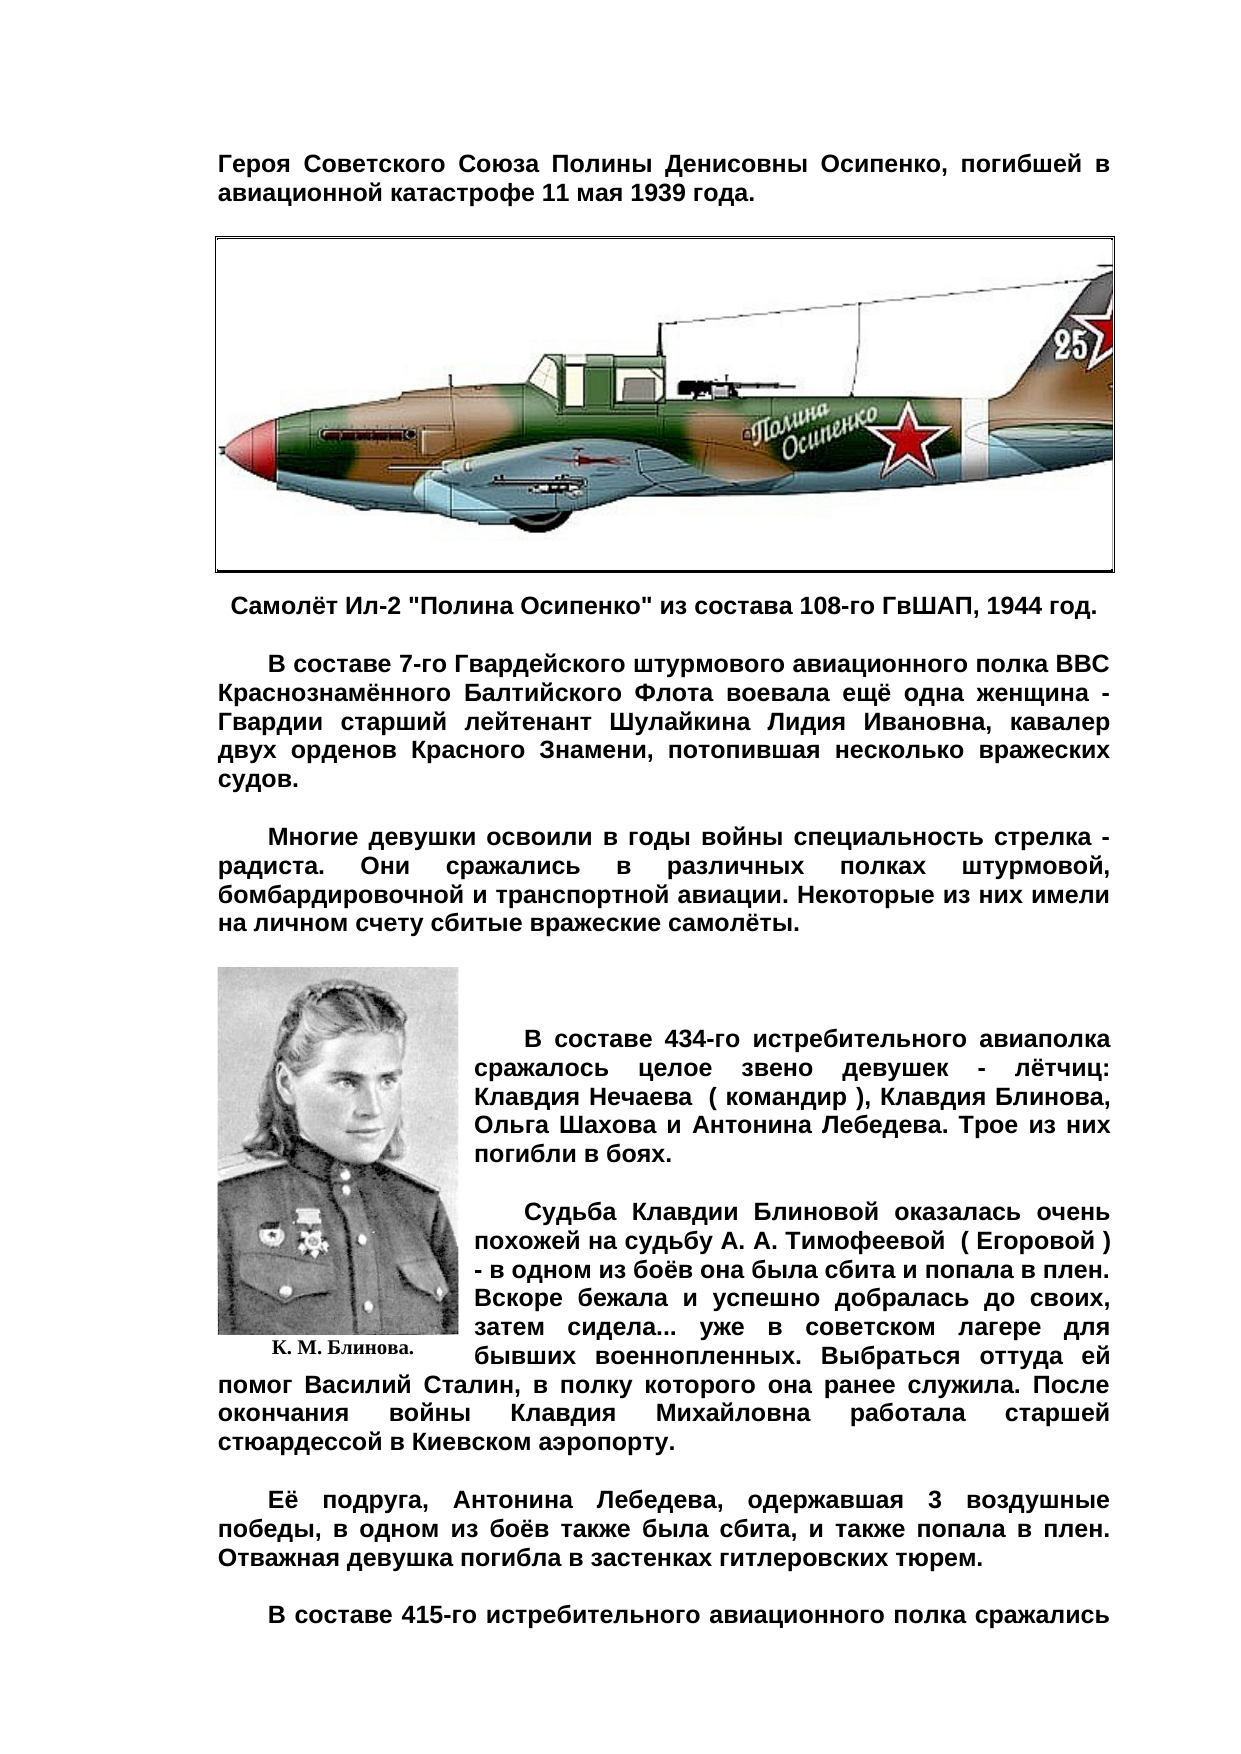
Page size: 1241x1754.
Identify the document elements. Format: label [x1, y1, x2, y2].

table_header [216, 573, 1113, 1631]
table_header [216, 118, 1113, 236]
picture [217, 967, 459, 1335]
picture [216, 240, 1113, 569]
